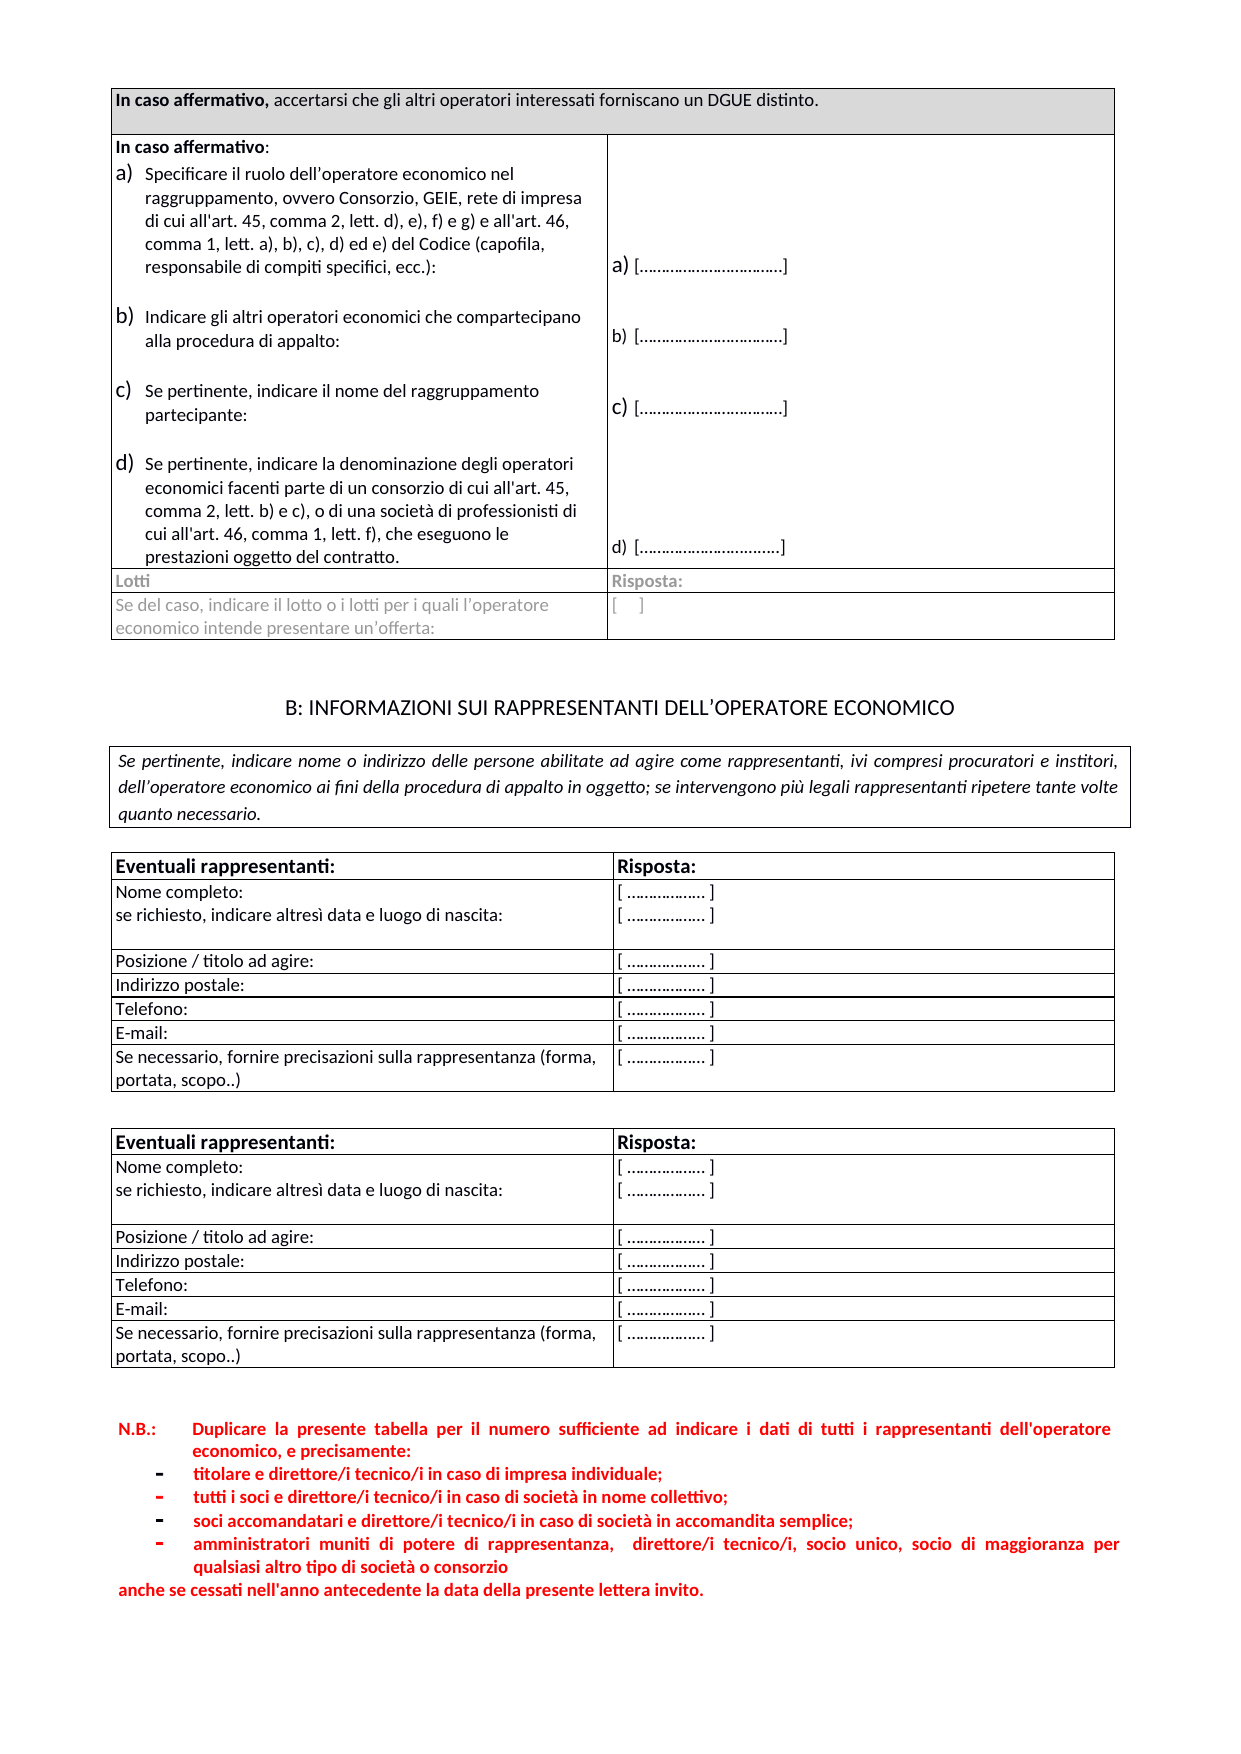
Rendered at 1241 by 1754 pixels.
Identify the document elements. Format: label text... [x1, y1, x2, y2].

table_cell Posizione / titolo ad agire: [112, 1225, 613, 1248]
table_cell Se necessario, fornire precisazioni sulla rappresentanza (forma, portata, scopo..) [112, 1045, 613, 1091]
table_cell Lotti [112, 569, 607, 592]
table_header Risposta: [614, 1129, 1114, 1154]
table_cell [ ……………… ] [614, 1297, 1114, 1320]
table_cell [ ……………… ] [614, 1021, 1114, 1044]
table_cell E-mail: [112, 1021, 613, 1044]
table_cell Posizione / titolo ad agire: [112, 950, 613, 972]
table_cell [ ……………… ] [614, 974, 1114, 996]
table_cell In caso affermativo: Specificare il ruolo dell’operatore economico nel raggruppamento, ovvero Consorzio, GEIE, rete di impresa di cui all'art. 45, comma 2, lett. d), e), f) e g) e all'art. 46, comma 1, lett. a), b), c), d) ed e) del Codice (capofila, responsabile di compiti specifici, ecc.): Indicare gli altri operatori economici che compartecipano alla procedura di appalto: Se pertinente, indicare il nome del raggruppamento partecipante: Se pertinente, indicare la denominazione degli operatori economici facenti parte di un consorzio di cui all'art. 45, comma 2, lett. b) e c), o di una società di professionisti di cui all'art. 46, comma 1, lett. f), che eseguono le prestazioni oggetto del contratto. [112, 135, 607, 568]
text B: INFORMAZIONI SUI RAPPRESENTANTI DELL’OPERATORE ECONOMICO [118, 693, 1122, 721]
table_cell [ ……………… ] [614, 1225, 1114, 1248]
table_cell Indirizzo postale: [112, 974, 613, 996]
text Se pertinente, indicare nome o indirizzo delle persone abilitate ad agire come rappresentanti, ivi compresi procuratori e institori, dell’operatore economico ai fini della procedura di appalto in oggetto; se intervengono più legali rappresentanti ripetere tante volte quanto necessario. [110, 747, 1130, 827]
table_cell [ ……………… ] [614, 1273, 1114, 1296]
table_cell [ ……………… ] [614, 998, 1114, 1020]
table_cell [ ……………… ] [614, 1321, 1114, 1367]
table_cell [ ] [608, 593, 1114, 639]
table_header Risposta: [614, 853, 1114, 879]
table_header Eventuali rappresentanti: [112, 1129, 613, 1154]
table_cell Indirizzo postale: [112, 1249, 613, 1272]
list amministratori muniti di potere di rappresentanza, direttore/i tecnico/i, socio unico, socio di maggioranza per qualsiasi altro tipo di società o consorzio [156, 1532, 1122, 1578]
table_cell [ ……………… ] [614, 1249, 1114, 1272]
table_cell E-mail: [112, 1297, 613, 1320]
list tutti i soci e direttore/i tecnico/i in caso di società in nome collettivo; [156, 1486, 1122, 1509]
table_cell Nome completo: se richiesto, indicare altresì data e luogo di nascita: [112, 880, 613, 948]
list titolare e direttore/i tecnico/i in caso di impresa individuale; [156, 1463, 1122, 1486]
table_cell [ ……………… ] [614, 1045, 1114, 1091]
table_cell [ ……………… ] [ ……………… ] [614, 1155, 1114, 1224]
table_cell [ ……………… ] [ ……………… ] [614, 880, 1114, 948]
text N.B.: Duplicare la presente tabella per il numero sufficiente ad indicare i dati di tutti i rappresentanti dell'operatore economico, e precisamente: [118, 1417, 1122, 1463]
table_cell [ ……………… ] [614, 950, 1114, 972]
table_cell Se del caso, indicare il lotto o i lotti per i quali l’operatore economico intende presentare un’offerta: [112, 593, 607, 639]
table_cell Telefono: [112, 998, 613, 1020]
table_cell Risposta: [608, 569, 1114, 592]
table_cell Telefono: [112, 1273, 613, 1296]
text anche se cessati nell'anno antecedente la data della presente lettera invito. [118, 1578, 1122, 1601]
table_cell Se necessario, fornire precisazioni sulla rappresentanza (forma, portata, scopo..) [112, 1321, 613, 1367]
list soci accomandatari e direttore/i tecnico/i in caso di società in accomandita semplice; [156, 1509, 1122, 1532]
table_cell Nome completo: se richiesto, indicare altresì data e luogo di nascita: [112, 1155, 613, 1224]
table_cell [……………………………] [……………………………] [……………………………] [……………………...…..] [608, 135, 1114, 568]
table_cell In caso affermativo, accertarsi che gli altri operatori interessati forniscano un DGUE distinto. [112, 89, 1114, 134]
table_header Eventuali rappresentanti: [112, 853, 613, 879]
